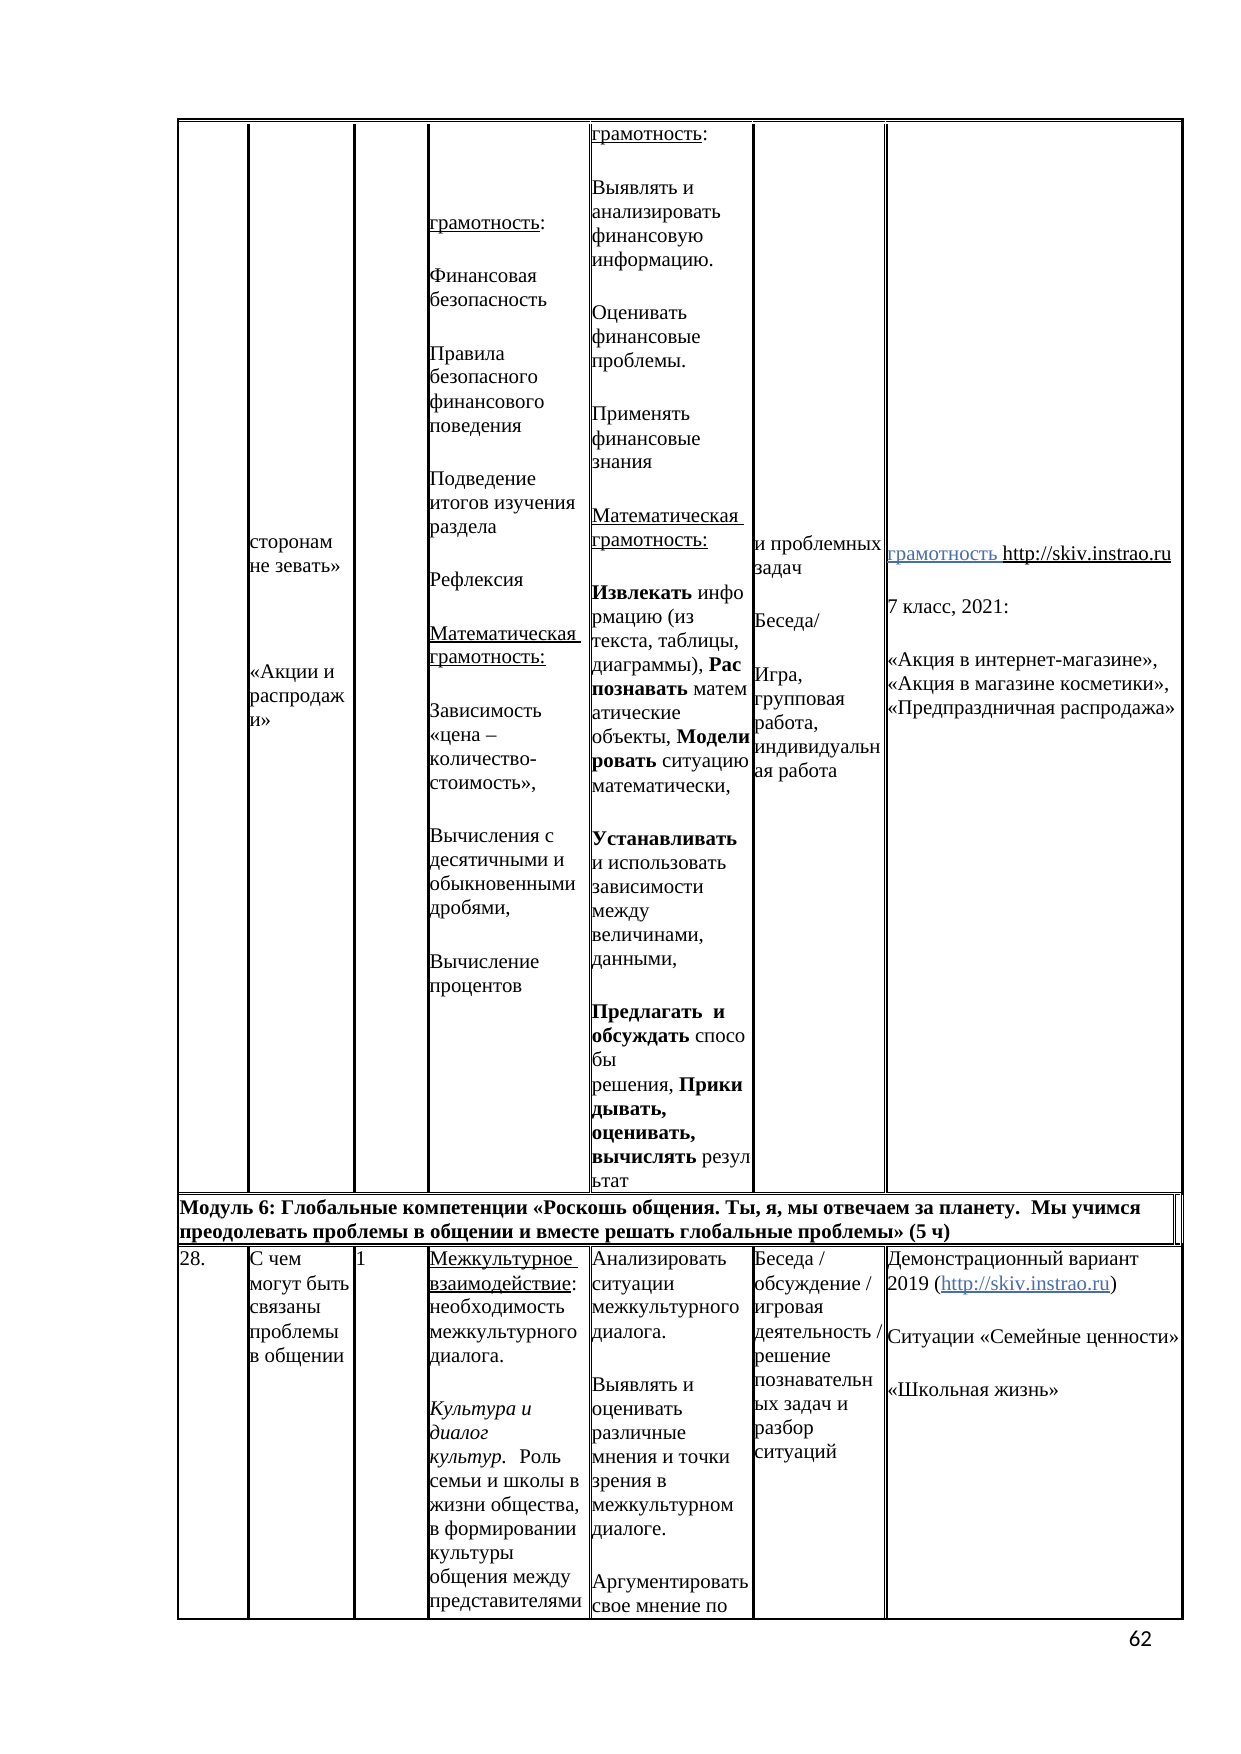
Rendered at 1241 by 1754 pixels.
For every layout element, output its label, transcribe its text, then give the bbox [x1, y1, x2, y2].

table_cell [428, 122, 591, 1192]
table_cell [886, 122, 1181, 1192]
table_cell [592, 1247, 752, 1617]
table_cell 28. [179, 1247, 247, 1617]
table_cell Модуль 6: Глобальные компетенции «Роскошь общения. Ты, я, мы отвечаем за планету. Мы учимся преодолевать проблемы в общении и вместе решать глобальные проблемы» (5 ч) [179, 1195, 1173, 1243]
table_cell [755, 1247, 884, 1617]
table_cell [248, 122, 354, 1192]
table_cell 26-27. [179, 122, 248, 1192]
table_cell [1175, 1193, 1181, 1243]
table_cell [430, 1247, 589, 1617]
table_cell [753, 120, 886, 1192]
table_cell 2 [354, 122, 428, 1192]
table_cell 1 [356, 1247, 427, 1617]
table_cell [250, 1247, 353, 1617]
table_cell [888, 1247, 1181, 1617]
